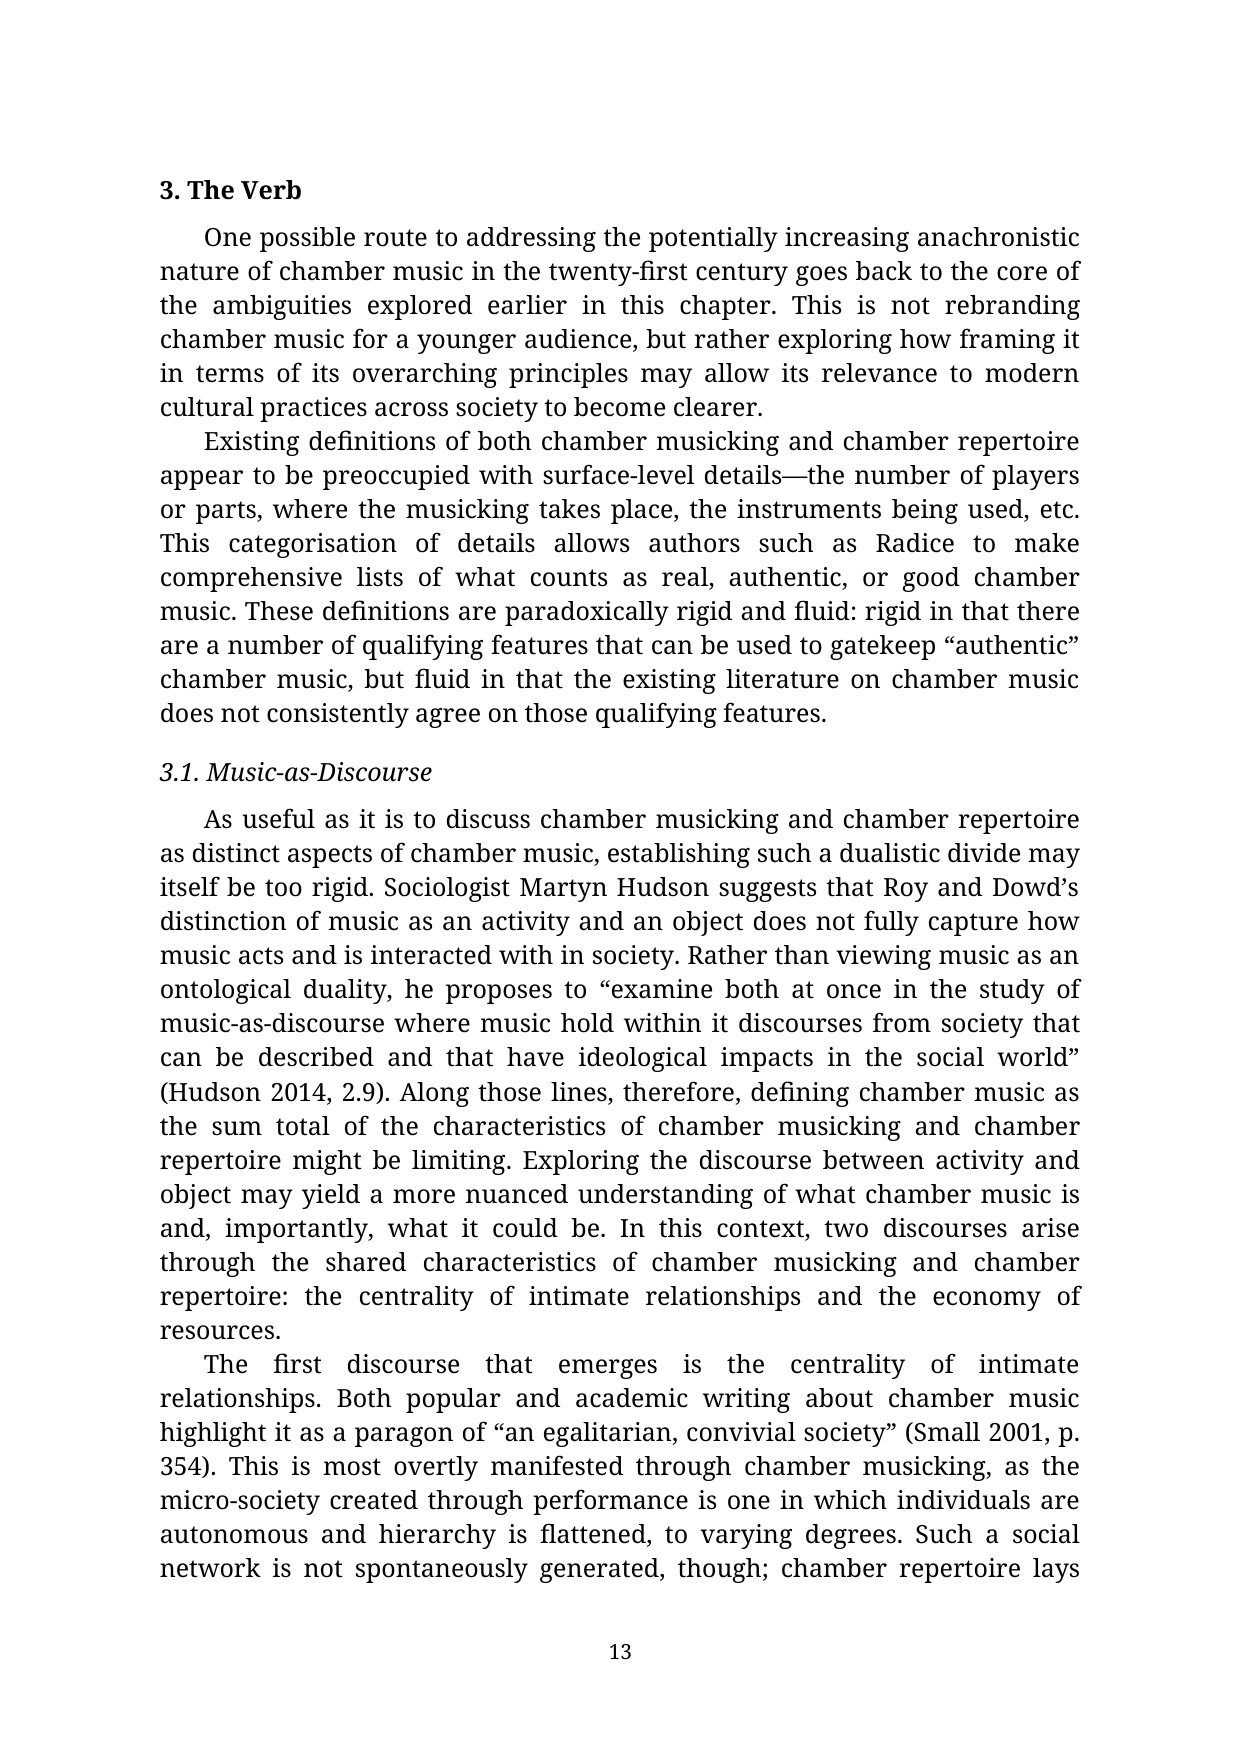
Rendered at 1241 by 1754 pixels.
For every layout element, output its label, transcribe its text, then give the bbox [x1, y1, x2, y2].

subtitle 3. The Verb [159, 173, 1081, 207]
text One possible route to addressing the potentially increasing anachronistic nature of chamber music in the twenty-first century goes back to the core of the ambiguities explored earlier in this chapter. This is not rebranding chamber music for a younger audience, but rather exploring how framing it in terms of its overarching principles may allow its relevance to modern cultural practices across society to become clearer. [159, 219, 1081, 423]
subtitle 3.1. Music-as-Discourse [159, 755, 1081, 789]
text Existing definitions of both chamber musicking and chamber repertoire appear to be preoccupied with surface-level details—the number of players or parts, where the musicking takes place, the instruments being used, etc. This categorisation of details allows authors such as Radice to make comprehensive lists of what counts as real, authentic, or good chamber music. These definitions are paradoxically rigid and fluid: rigid in that there are a number of qualifying features that can be used to gatekeep “authentic” chamber music, but fluid in that the existing literature on chamber music does not consistently agree on those qualifying features. [159, 423, 1081, 730]
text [159, 1347, 1081, 1585]
text As useful as it is to discuss chamber musicking and chamber repertoire as distinct aspects of chamber music, establishing such a dualistic divide may itself be too rigid. Sociologist Martyn Hudson suggests that Roy and Dowd’s distinction of music as an activity and an object does not fully capture how music acts and is interacted with in society. Rather than viewing music as an ontological duality, he proposes to “examine both at once in the study of music-as-discourse where music hold within it discourses from society that can be described and that have ideological impacts in the social world” (Hudson 2014, 2.9). Along those lines, therefore, defining chamber music as the sum total of the characteristics of chamber musicking and chamber repertoire might be limiting. Exploring the discourse between activity and object may yield a more nuanced understanding of what chamber music is and, importantly, what it could be. In this context, two discourses arise through the shared characteristics of chamber musicking and chamber repertoire: the centrality of intimate relationships and the economy of resources. [159, 802, 1081, 1347]
